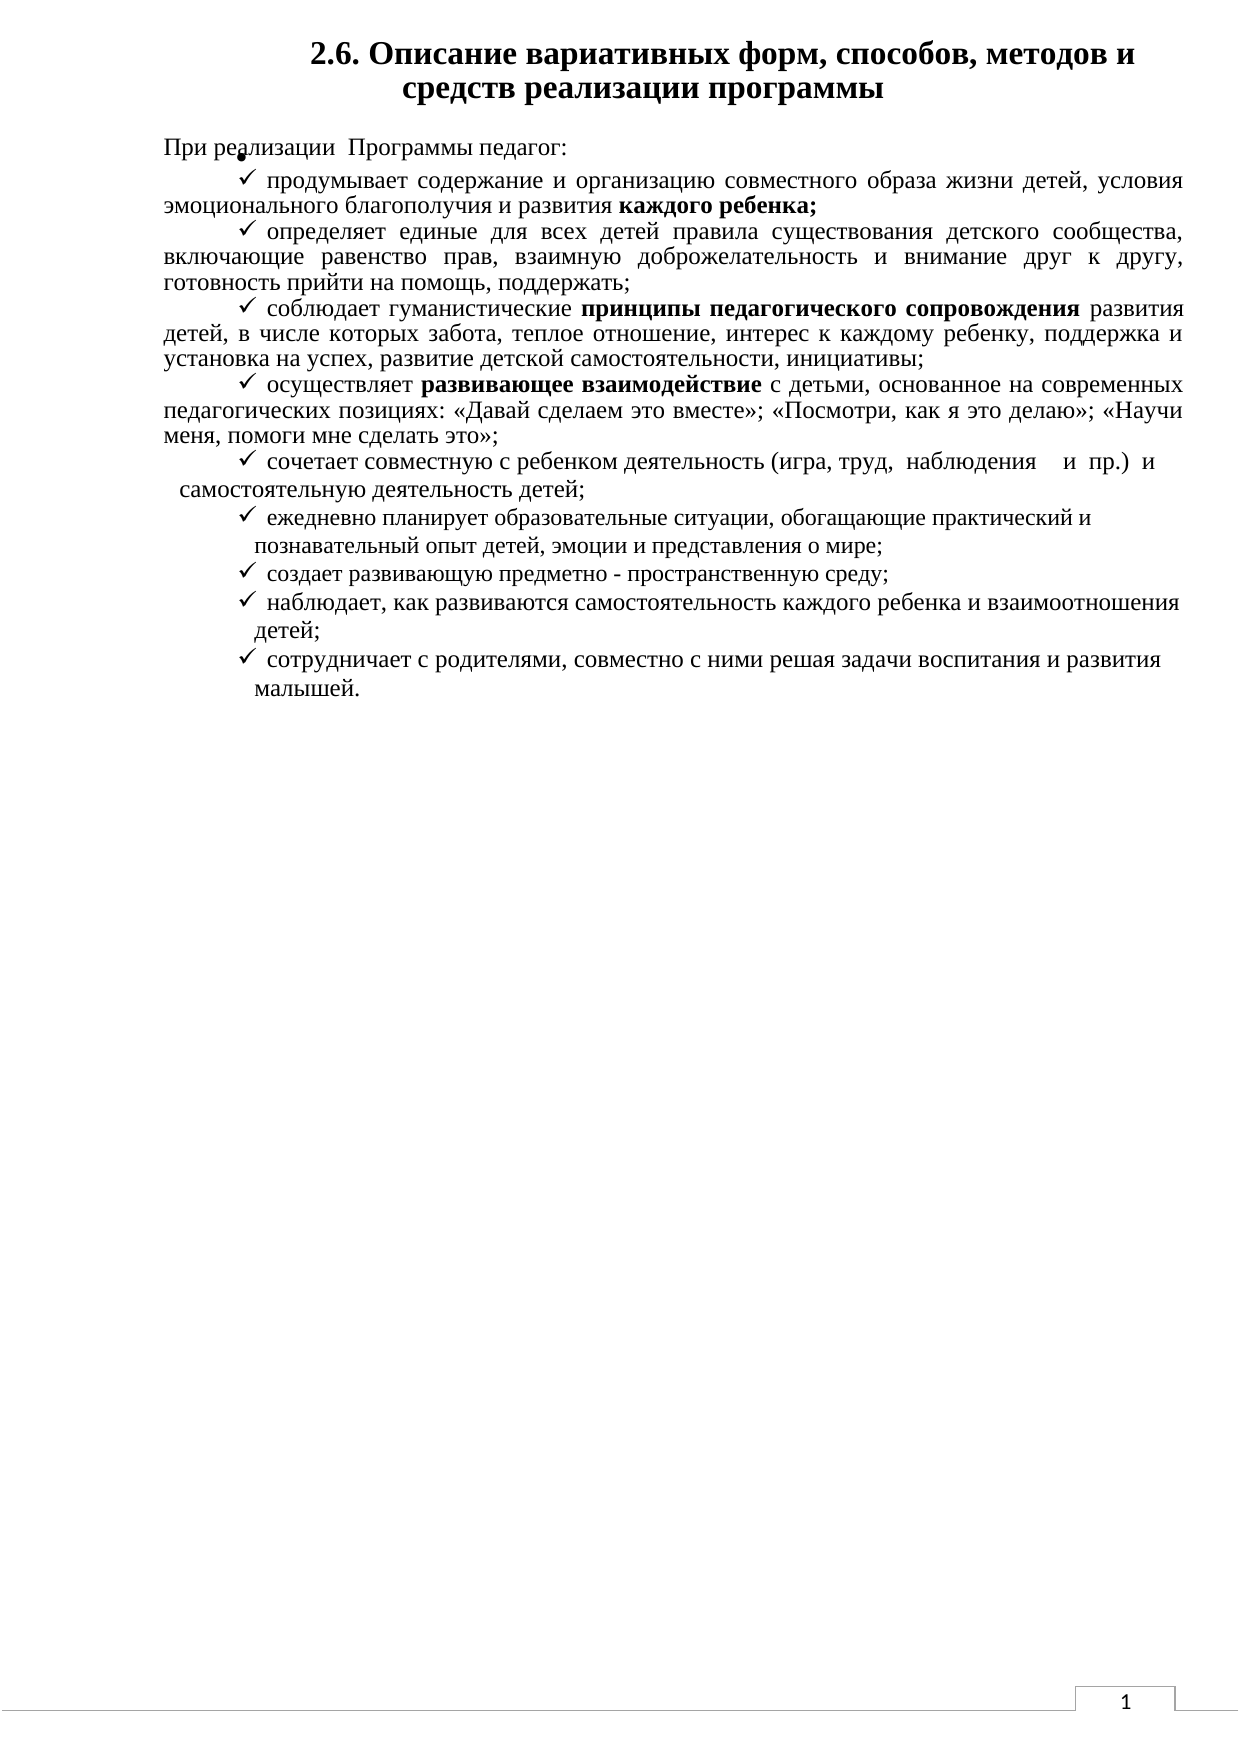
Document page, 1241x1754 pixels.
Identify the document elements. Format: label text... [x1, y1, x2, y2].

text самостоятельную деятельность детей; [179, 474, 1184, 503]
list осуществляет развивающее взаимодействие с детьми, основанное на современных педагогических позициях: «Давай сделаем это вместе»; «Посмотри, как я это делаю»; «Научи меня, помоги мне сделать это»; [163, 372, 1184, 449]
list соблюдает гуманистические принципы педагогического сопровождения развития детей, в числе которых забота, теплое отношение, интерес к каждому ребенку, поддержка и установка на успех, развитие детской самостоятельности, инициативы; [163, 296, 1184, 372]
list сочетает совместную с ребенком деятельность (игра, труд, наблюдения и пр.) и [163, 449, 1184, 474]
list продумывает содержание и организацию совместного образа жизни детей, условия эмоционального благополучия и развития каждого ребенка; [163, 168, 1184, 219]
list наблюдает, как развиваются самостоятельность каждого ребенка и взаимоотношения детей; [237, 587, 1184, 644]
text 2.6. Описание вариативных форм, способов, методов и [219, 38, 1182, 71]
list создает развивающую предметно - пространственную среду; [237, 559, 1184, 587]
list ежедневно планирует образовательные ситуации, обогащающие практический и познавательный опыт детей, эмоции и представления о мире; [237, 503, 1184, 559]
text При реализации Программы педагог: [163, 134, 1184, 161]
list определяет единые для всех детей правила существования детского сообщества, включающие равенство прав, взаимную доброжелательность и внимание друг к другу, готовность прийти на помощь, поддержать; [163, 219, 1184, 296]
list сотрудничает с родителями, совместно с ними решая задачи воспитания и развития малышей. [237, 644, 1184, 702]
text средств реализации программы [104, 71, 1182, 105]
